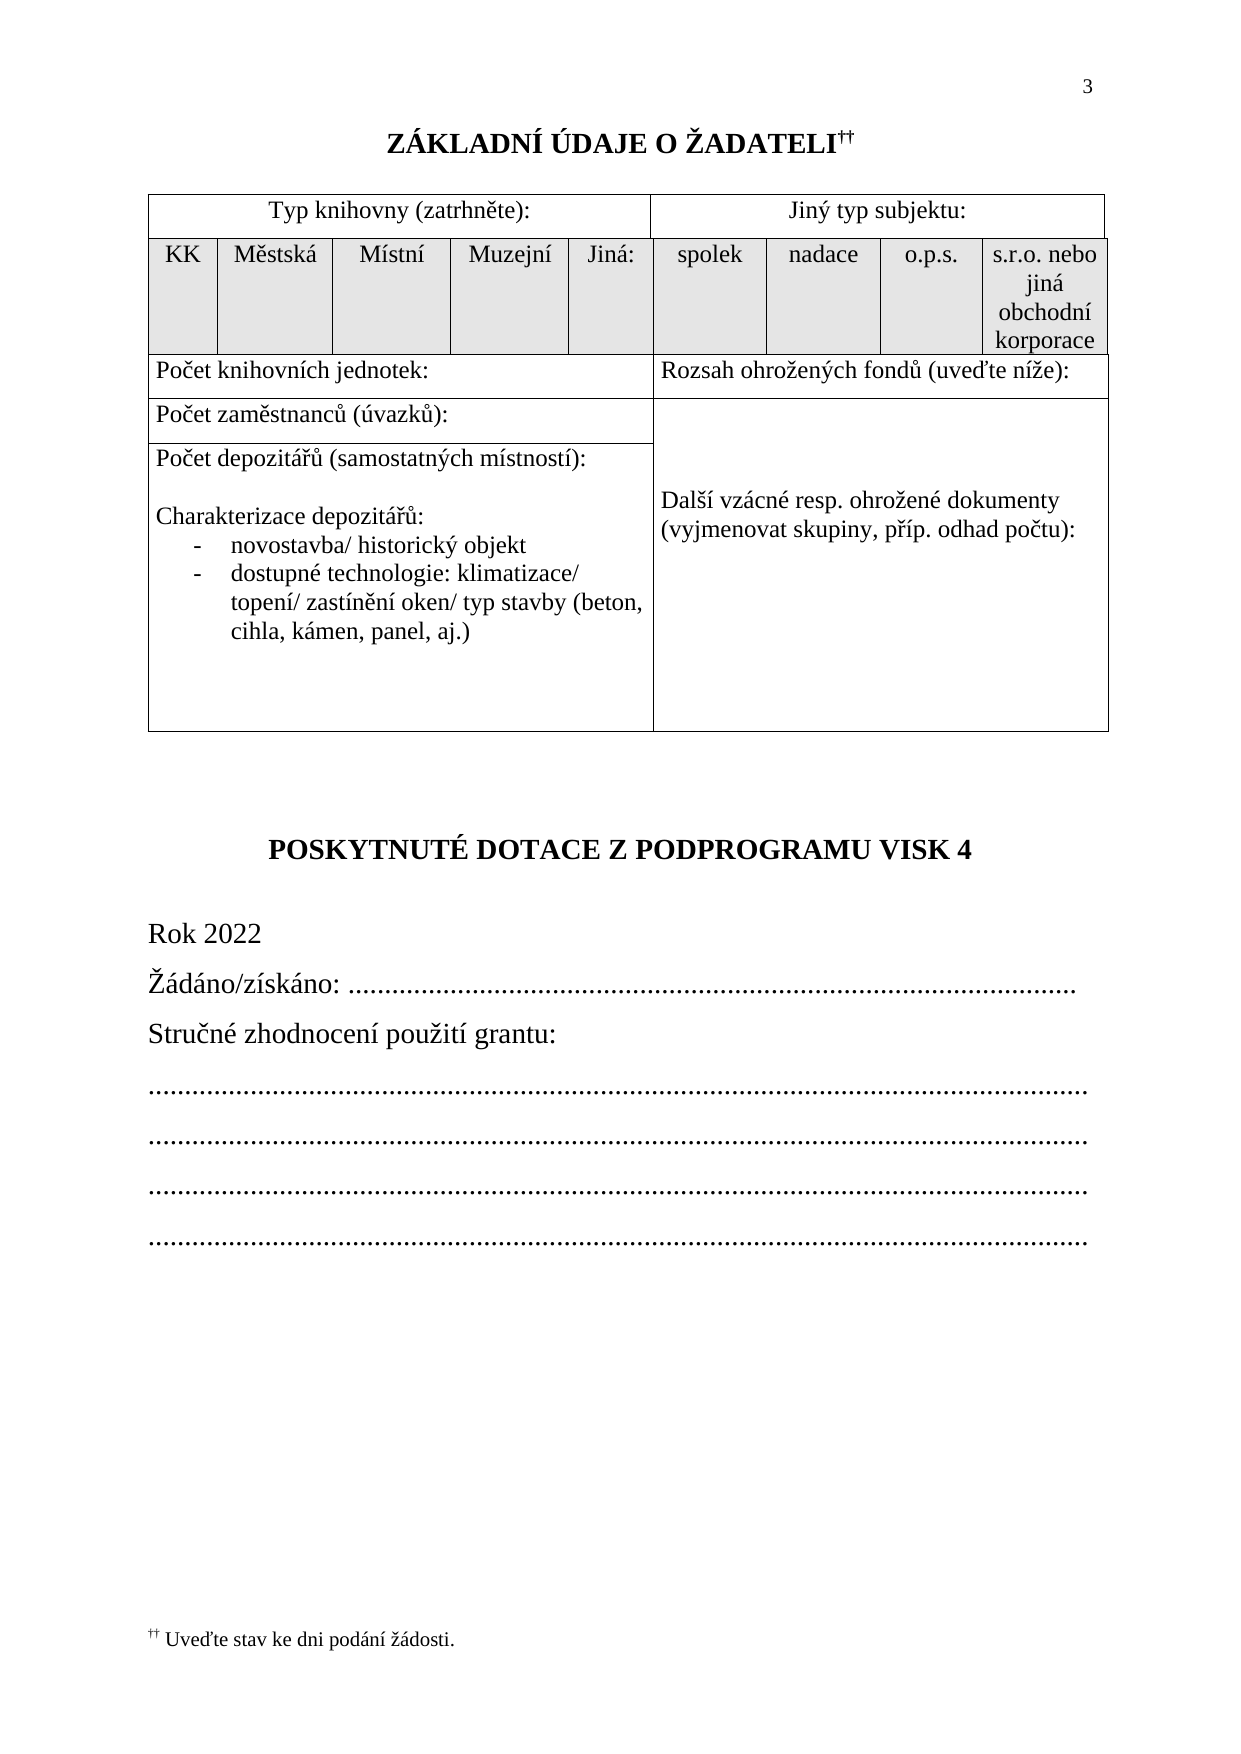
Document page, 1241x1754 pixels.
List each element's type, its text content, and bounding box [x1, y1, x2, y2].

table_cell Místní [333, 239, 450, 354]
table_cell Jiná: [569, 239, 653, 354]
table_cell Městská [218, 239, 332, 354]
table_cell Další vzácné resp. ohrožené dokumenty (vyjmenovat skupiny, příp. odhad počtu): [654, 399, 1108, 731]
text ................................................................................................................................. [148, 1117, 1093, 1151]
table_cell KK [149, 239, 217, 354]
table_cell nadace [767, 239, 880, 354]
table_cell o.p.s. [881, 239, 982, 354]
text ZÁKLADNÍ ÚDAJE O ŽADATELI [148, 127, 1093, 160]
table_cell spolek [654, 239, 766, 354]
text ................................................................................................................................. [148, 1167, 1093, 1201]
table_cell Počet knihovních jednotek: [149, 355, 653, 398]
table_cell Muzejní [451, 239, 568, 354]
table_header Jiný typ subjektu: [651, 195, 1104, 238]
table_cell Počet zaměstnanců (úvazků): [149, 399, 653, 442]
table_cell s.r.o. nebo jiná obchodní korporace [983, 239, 1107, 354]
text ................................................................................................................................. [148, 1218, 1093, 1251]
table_cell Rozsah ohrožených fondů (uveďte níže): [654, 355, 1108, 398]
table_cell Počet depozitářů (samostatných místností): Charakterizace depozitářů: novostavba/ historický objekt dostupné technologie: klimatizace/ topení/ zastínění oken/ typ stavby (beton, cihla, kámen, panel, aj.) [149, 444, 653, 731]
text ................................................................................................................................. [148, 1067, 1093, 1100]
text POSKYTNUTÉ DOTACE Z PODPROGRAMU VISK 4 [148, 816, 1093, 866]
text Rok 2022 [148, 916, 1093, 949]
text Žádáno/získáno: .................................................................................................... [148, 966, 1093, 1000]
table_header Typ knihovny (zatrhněte): [149, 195, 650, 238]
text Stručné zhodnocení použití grantu: [148, 1016, 1093, 1050]
